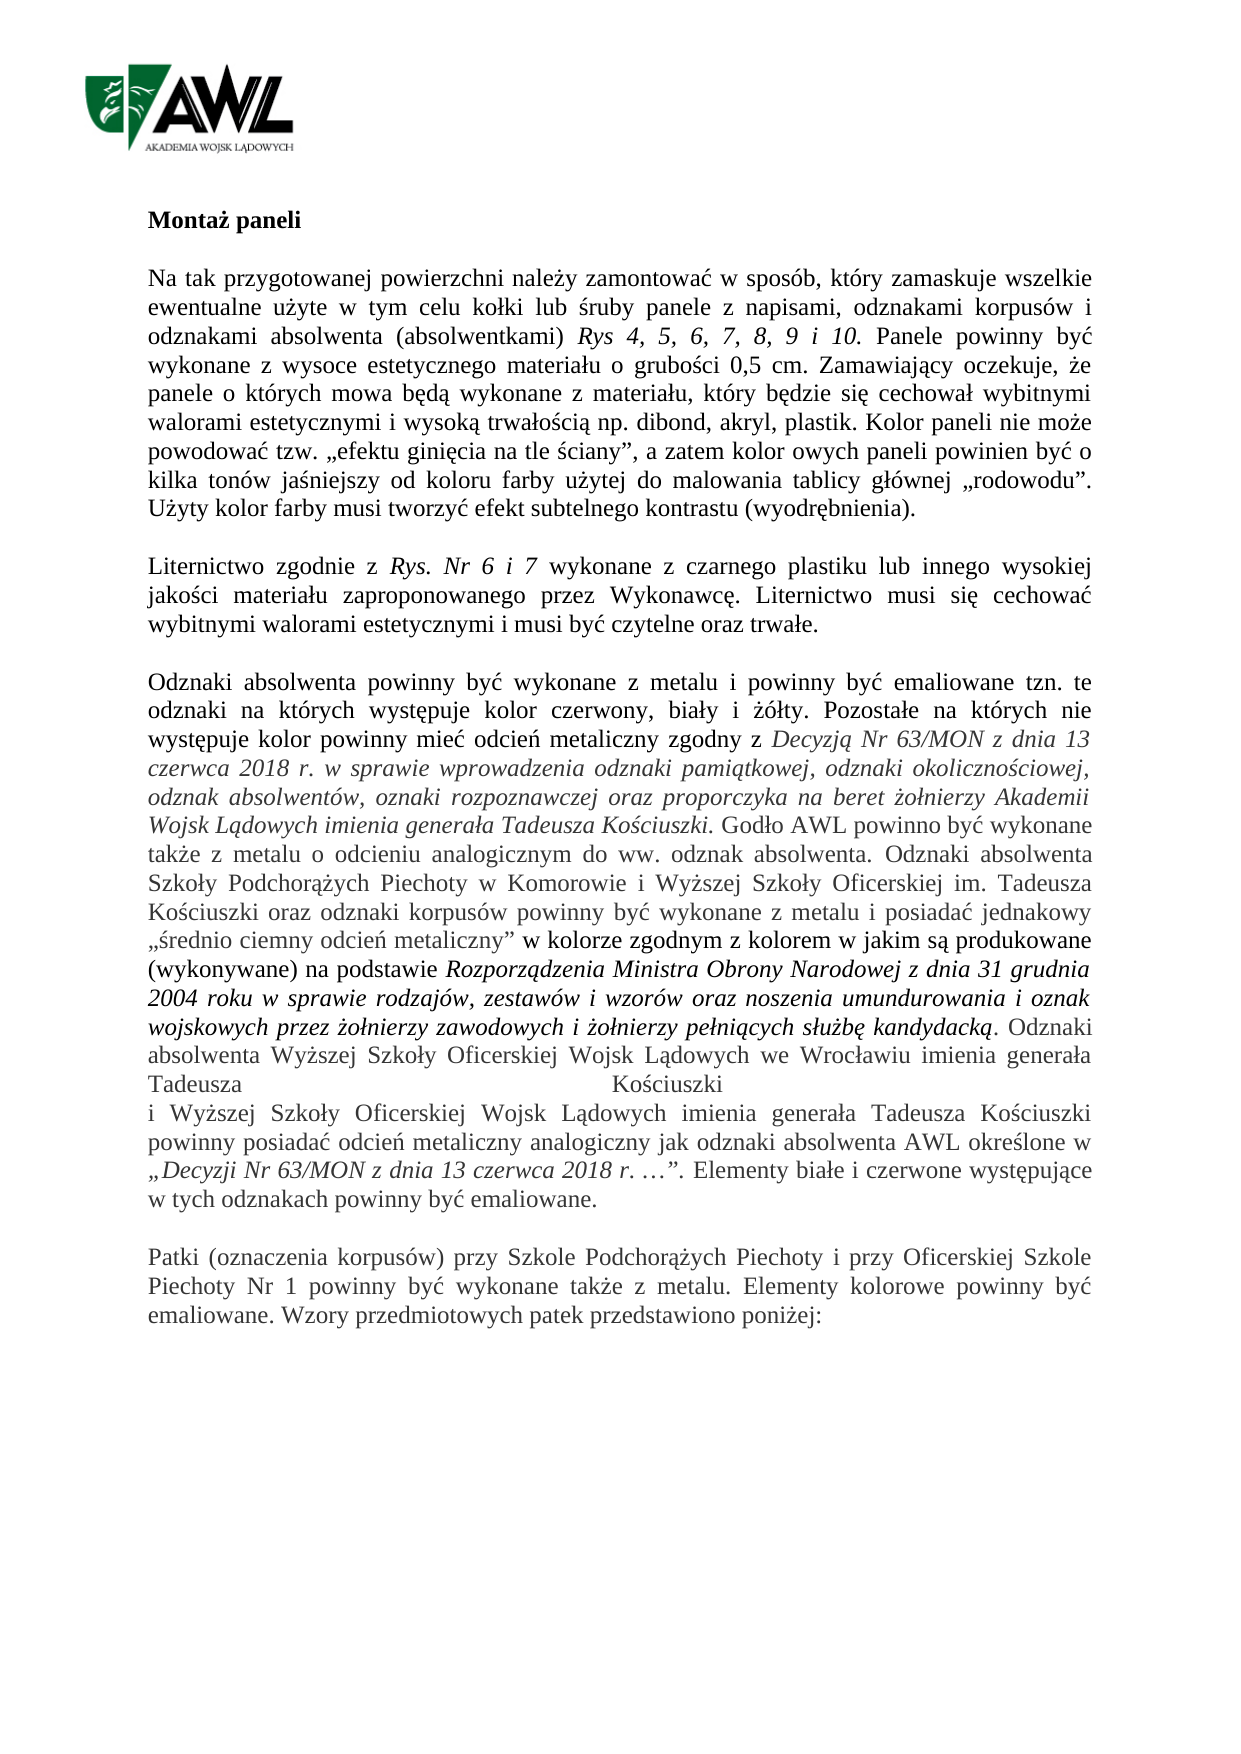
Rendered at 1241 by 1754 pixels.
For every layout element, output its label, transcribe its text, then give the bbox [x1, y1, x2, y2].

text Liternictwo zgodnie z Rys. Nr 6 i 7 wykonane z czarnego plastiku lub innego wysokiej jakości materiału zaproponowanego przez Wykonawcę. Liternictwo musi się cechować wybitnymi walorami estetycznymi i musi być czytelne oraz trwałe. [148, 551, 1093, 638]
picture [0, 0, 1241, 183]
text Montaż paneli [148, 206, 1093, 234]
text Na tak przygotowanej powierzchni należy zamontować w sposób, który zamaskuje wszelkie ewentualne użyte w tym celu kołki lub śruby panele z napisami, odznakami korpusów i odznakami absolwenta (absolwentkami) Rys 4, 5, 6, 7, 8, 9 i 10. Panele powinny być wykonane z wysoce estetycznego materiału o grubości 0,5 cm. Zamawiający oczekuje, że panele o których mowa będą wykonane z materiału, który będzie się cechował wybitnymi walorami estetycznymi i wysoką trwałością np. dibond, akryl, plastik. Kolor paneli nie może powodować tzw. „efektu ginięcia na tle ściany”, a zatem kolor owych paneli powinien być o kilka tonów jaśniejszy od koloru farby użytej do malowania tablicy głównej „rodowodu”. Użyty kolor farby musi tworzyć efekt subtelnego kontrastu (wyodrębnienia). [148, 263, 1093, 522]
text Odznaki absolwenta powinny być wykonane z metalu i powinny być emaliowane tzn. te odznaki na których występuje kolor czerwony, biały i żółty. Pozostałe na których nie występuje kolor powinny mieć odcień metaliczny zgodny z Decyzją Nr 63/MON z dnia 13 czerwca 2018 r. w sprawie wprowadzenia odznaki pamiątkowej, odznaki okolicznościowej, odznak absolwentów, oznaki rozpoznawczej oraz proporczyka na beret żołnierzy Akademii Wojsk Lądowych imienia generała Tadeusza Kościuszki. Godło AWL powinno być wykonane także z metalu o odcieniu analogicznym do ww. odznak absolwenta. Odznaki absolwenta Szkoły Podchorążych Piechoty w Komorowie i Wyższej Szkoły Oficerskiej im. Tadeusza Kościuszki oraz odznaki korpusów powinny być wykonane z metalu i posiadać jednakowy „średnio ciemny odcień metaliczny” w kolorze zgodnym z kolorem w jakim są produkowane (wykonywane) na podstawie Rozporządzenia Ministra Obrony Narodowej z dnia 31 grudnia 2004 roku w sprawie rodzajów, zestawów i wzorów oraz noszenia umundurowania i oznak wojskowych przez żołnierzy zawodowych i żołnierzy pełniących służbę kandydacką. Odznaki absolwenta Wyższej Szkoły Oficerskiej Wojsk Lądowych we Wrocławiu imienia generała Tadeusza Kościuszki i Wyższej Szkoły Oficerskiej Wojsk Lądowych imienia generała Tadeusza Kościuszki powinny posiadać odcień metaliczny analogiczny jak odznaki absolwenta AWL określone w „Decyzji Nr 63/MON z dnia 13 czerwca 2018 r. …”. Elementy białe i czerwone występujące w tych odznakach powinny być emaliowane. [148, 667, 1093, 1213]
text Patki (oznaczenia korpusów) przy Szkole Podchorążych Piechoty i przy Oficerskiej Szkole Piechoty Nr 1 powinny być wykonane także z metalu. Elementy kolorowe powinny być emaliowane. Wzory przedmiotowych patek przedstawiono poniżej: [148, 1242, 1093, 1328]
